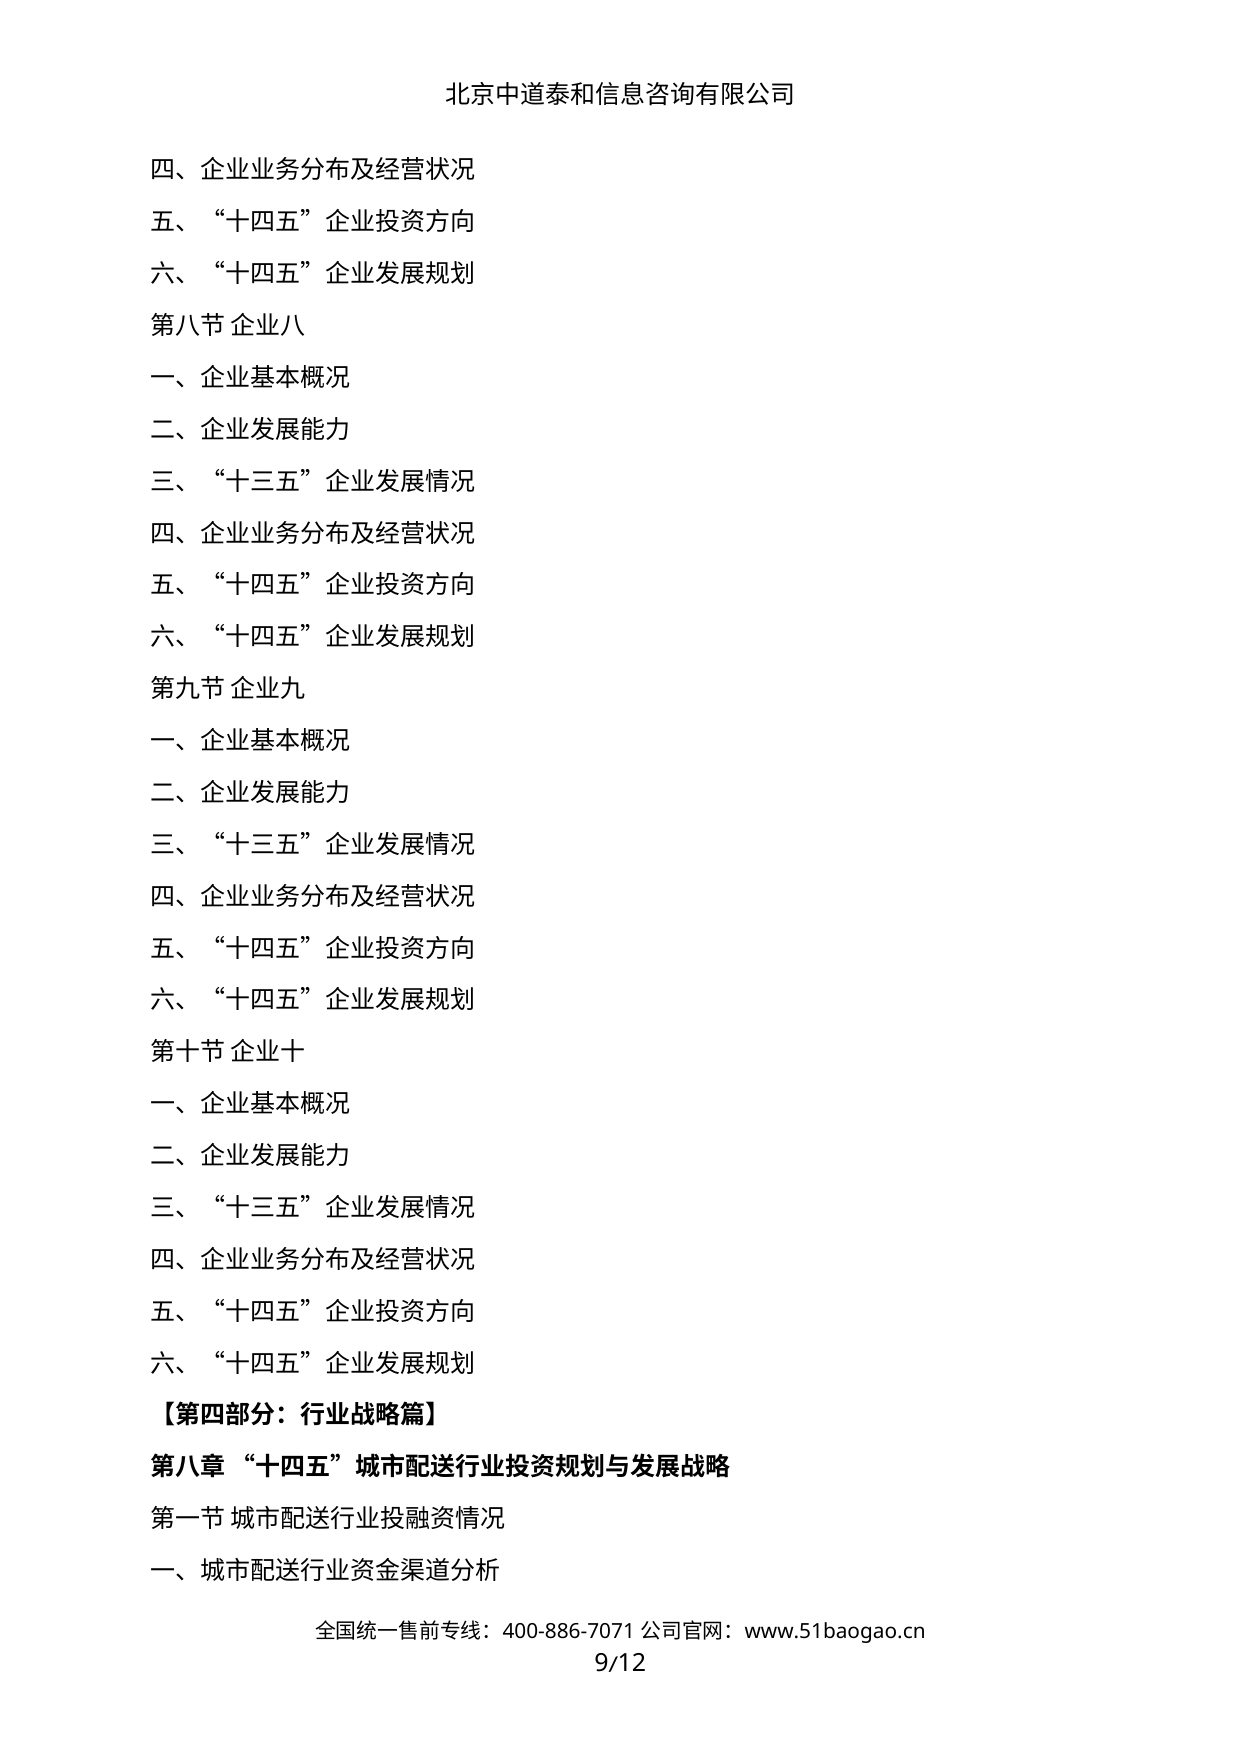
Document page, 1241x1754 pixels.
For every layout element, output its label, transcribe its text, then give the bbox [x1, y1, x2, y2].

text 二、企业发展能力 [150, 1136, 1090, 1172]
text 一、企业基本概况 [150, 721, 1090, 757]
text 一、城市配送行业资金渠道分析 [150, 1551, 1090, 1587]
text 六、“十四五”企业发展规划 [150, 617, 1090, 653]
text 一、企业基本概况 [150, 357, 1090, 394]
text 一、企业基本概况 [150, 1084, 1090, 1120]
text 五、“十四五”企业投资方向 [150, 1291, 1090, 1327]
text 六、“十四五”企业发展规划 [150, 1343, 1090, 1379]
text 第一节 城市配送行业投融资情况 [150, 1499, 1090, 1535]
text 五、“十四五”企业投资方向 [150, 565, 1090, 601]
text 四、企业业务分布及经营状况 [150, 876, 1090, 912]
text 第九节 企业九 [150, 669, 1090, 705]
text 第八节 企业八 [150, 306, 1090, 342]
text 三、“十三五”企业发展情况 [150, 824, 1090, 861]
text 六、“十四五”企业发展规划 [150, 254, 1090, 290]
text 五、“十四五”企业投资方向 [150, 202, 1090, 238]
text 二、企业发展能力 [150, 409, 1090, 446]
text 四、企业业务分布及经营状况 [150, 1239, 1090, 1276]
text 三、“十三五”企业发展情况 [150, 461, 1090, 497]
text 第八章 “十四五”城市配送行业投资规划与发展战略 [150, 1447, 1090, 1483]
text 二、企业发展能力 [150, 772, 1090, 809]
text 四、企业业务分布及经营状况 [150, 150, 1090, 186]
text 四、企业业务分布及经营状况 [150, 513, 1090, 549]
text 三、“十三五”企业发展情况 [150, 1187, 1090, 1224]
text 【第四部分：行业战略篇】 [150, 1395, 1090, 1431]
text 五、“十四五”企业投资方向 [150, 928, 1090, 964]
text 六、“十四五”企业发展规划 [150, 980, 1090, 1016]
text 第十节 企业十 [150, 1032, 1090, 1068]
